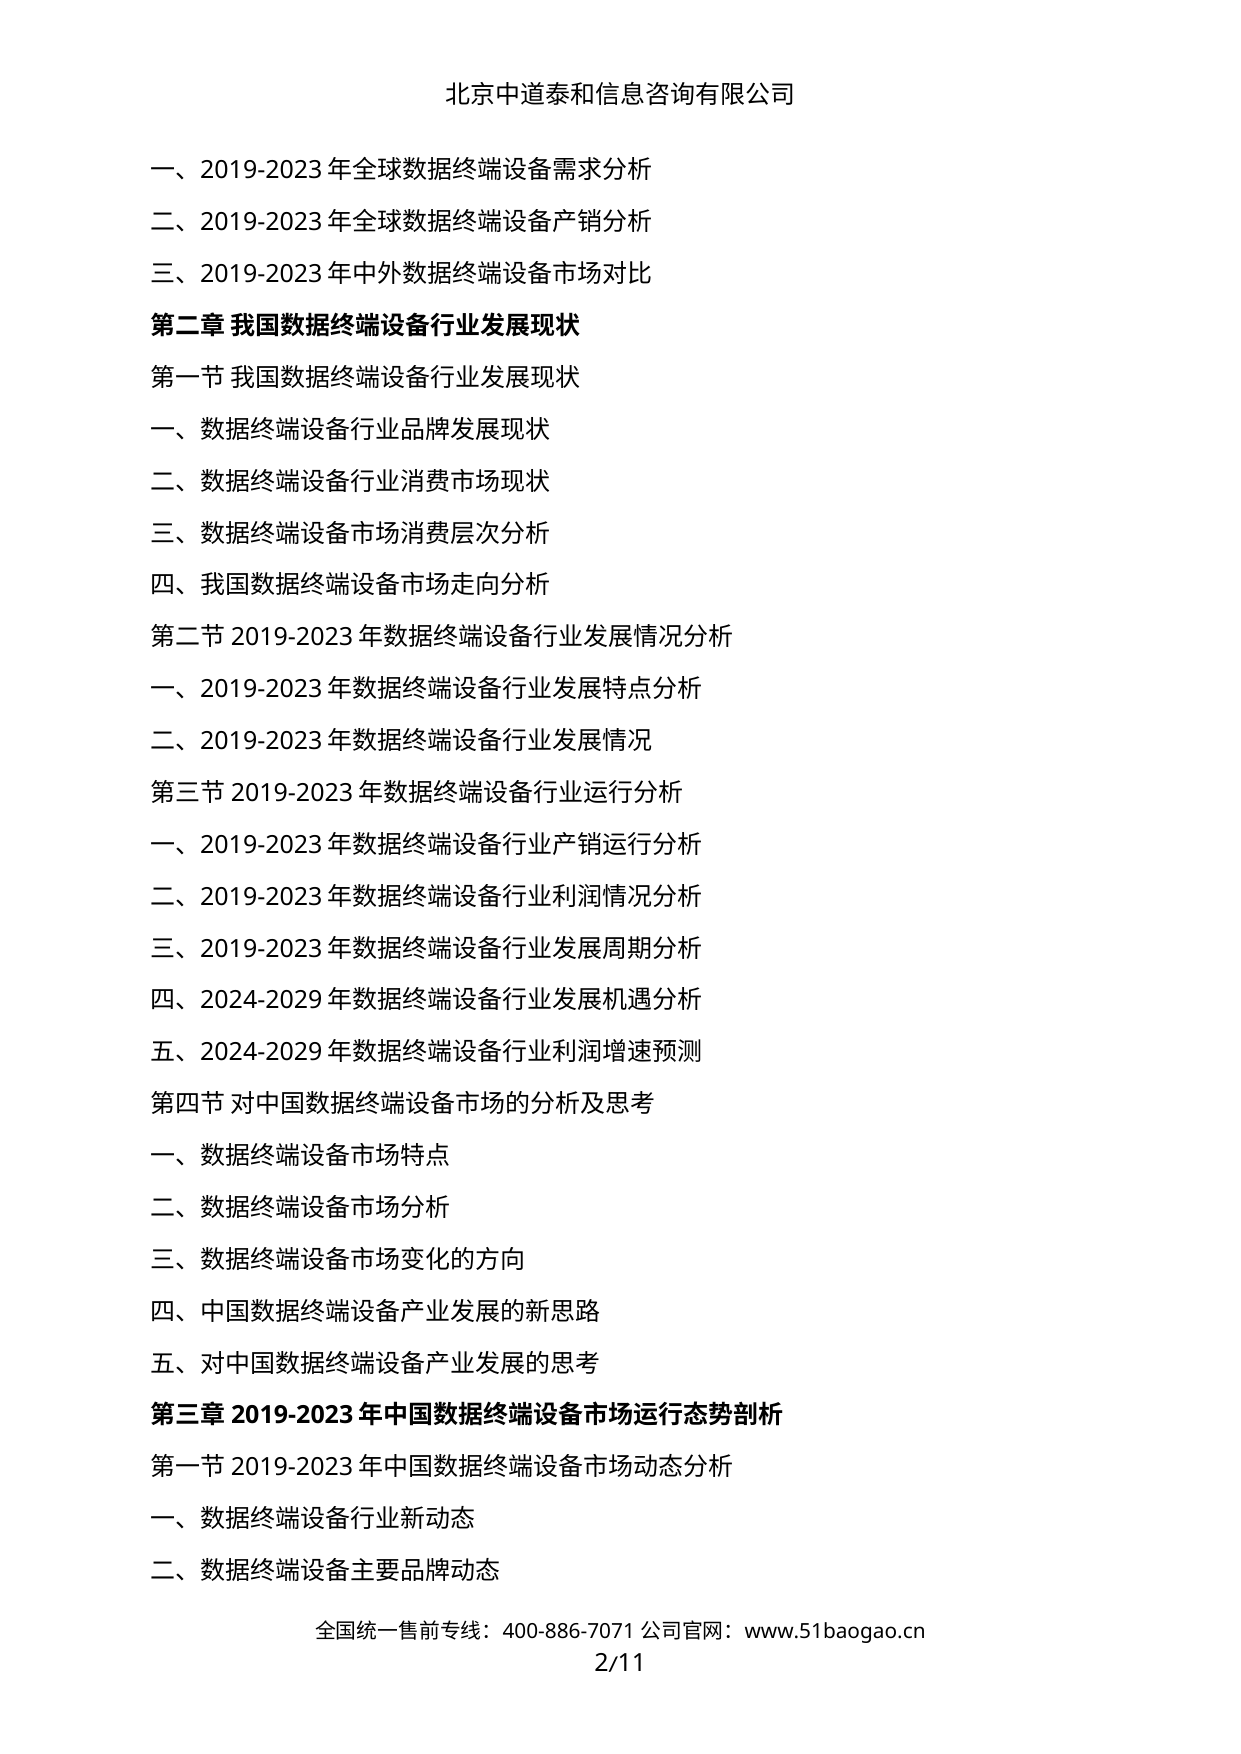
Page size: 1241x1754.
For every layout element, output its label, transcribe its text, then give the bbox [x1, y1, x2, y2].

text 四、2024-2029年数据终端设备行业发展机遇分析 [150, 980, 1090, 1016]
text 第一节 2019-2023年中国数据终端设备市场动态分析 [150, 1447, 1090, 1483]
text 一、数据终端设备市场特点 [150, 1136, 1090, 1172]
text 一、2019-2023年数据终端设备行业发展特点分析 [150, 669, 1090, 705]
text 三、数据终端设备市场变化的方向 [150, 1239, 1090, 1276]
text 一、数据终端设备行业新动态 [150, 1499, 1090, 1535]
text 四、我国数据终端设备市场走向分析 [150, 565, 1090, 601]
text 第三章 2019-2023年中国数据终端设备市场运行态势剖析 [150, 1395, 1090, 1431]
text 一、数据终端设备行业品牌发展现状 [150, 409, 1090, 446]
text 五、2024-2029年数据终端设备行业利润增速预测 [150, 1032, 1090, 1068]
text 第二章 我国数据终端设备行业发展现状 [150, 306, 1090, 342]
text 第二节 2019-2023年数据终端设备行业发展情况分析 [150, 617, 1090, 653]
text 二、2019-2023年全球数据终端设备产销分析 [150, 202, 1090, 238]
text 第一节 我国数据终端设备行业发展现状 [150, 357, 1090, 394]
text 三、2019-2023年数据终端设备行业发展周期分析 [150, 928, 1090, 964]
text 第三节 2019-2023年数据终端设备行业运行分析 [150, 772, 1090, 809]
text 四、中国数据终端设备产业发展的新思路 [150, 1291, 1090, 1327]
text 二、数据终端设备行业消费市场现状 [150, 461, 1090, 497]
text 三、2019-2023年中外数据终端设备市场对比 [150, 254, 1090, 290]
text 二、2019-2023年数据终端设备行业利润情况分析 [150, 876, 1090, 912]
text 二、数据终端设备主要品牌动态 [150, 1551, 1090, 1587]
text 二、2019-2023年数据终端设备行业发展情况 [150, 721, 1090, 757]
text 第四节 对中国数据终端设备市场的分析及思考 [150, 1084, 1090, 1120]
text 一、2019-2023年数据终端设备行业产销运行分析 [150, 824, 1090, 861]
text 三、数据终端设备市场消费层次分析 [150, 513, 1090, 549]
text 五、对中国数据终端设备产业发展的思考 [150, 1343, 1090, 1379]
text 二、数据终端设备市场分析 [150, 1187, 1090, 1224]
text 一、2019-2023年全球数据终端设备需求分析 [150, 150, 1090, 186]
